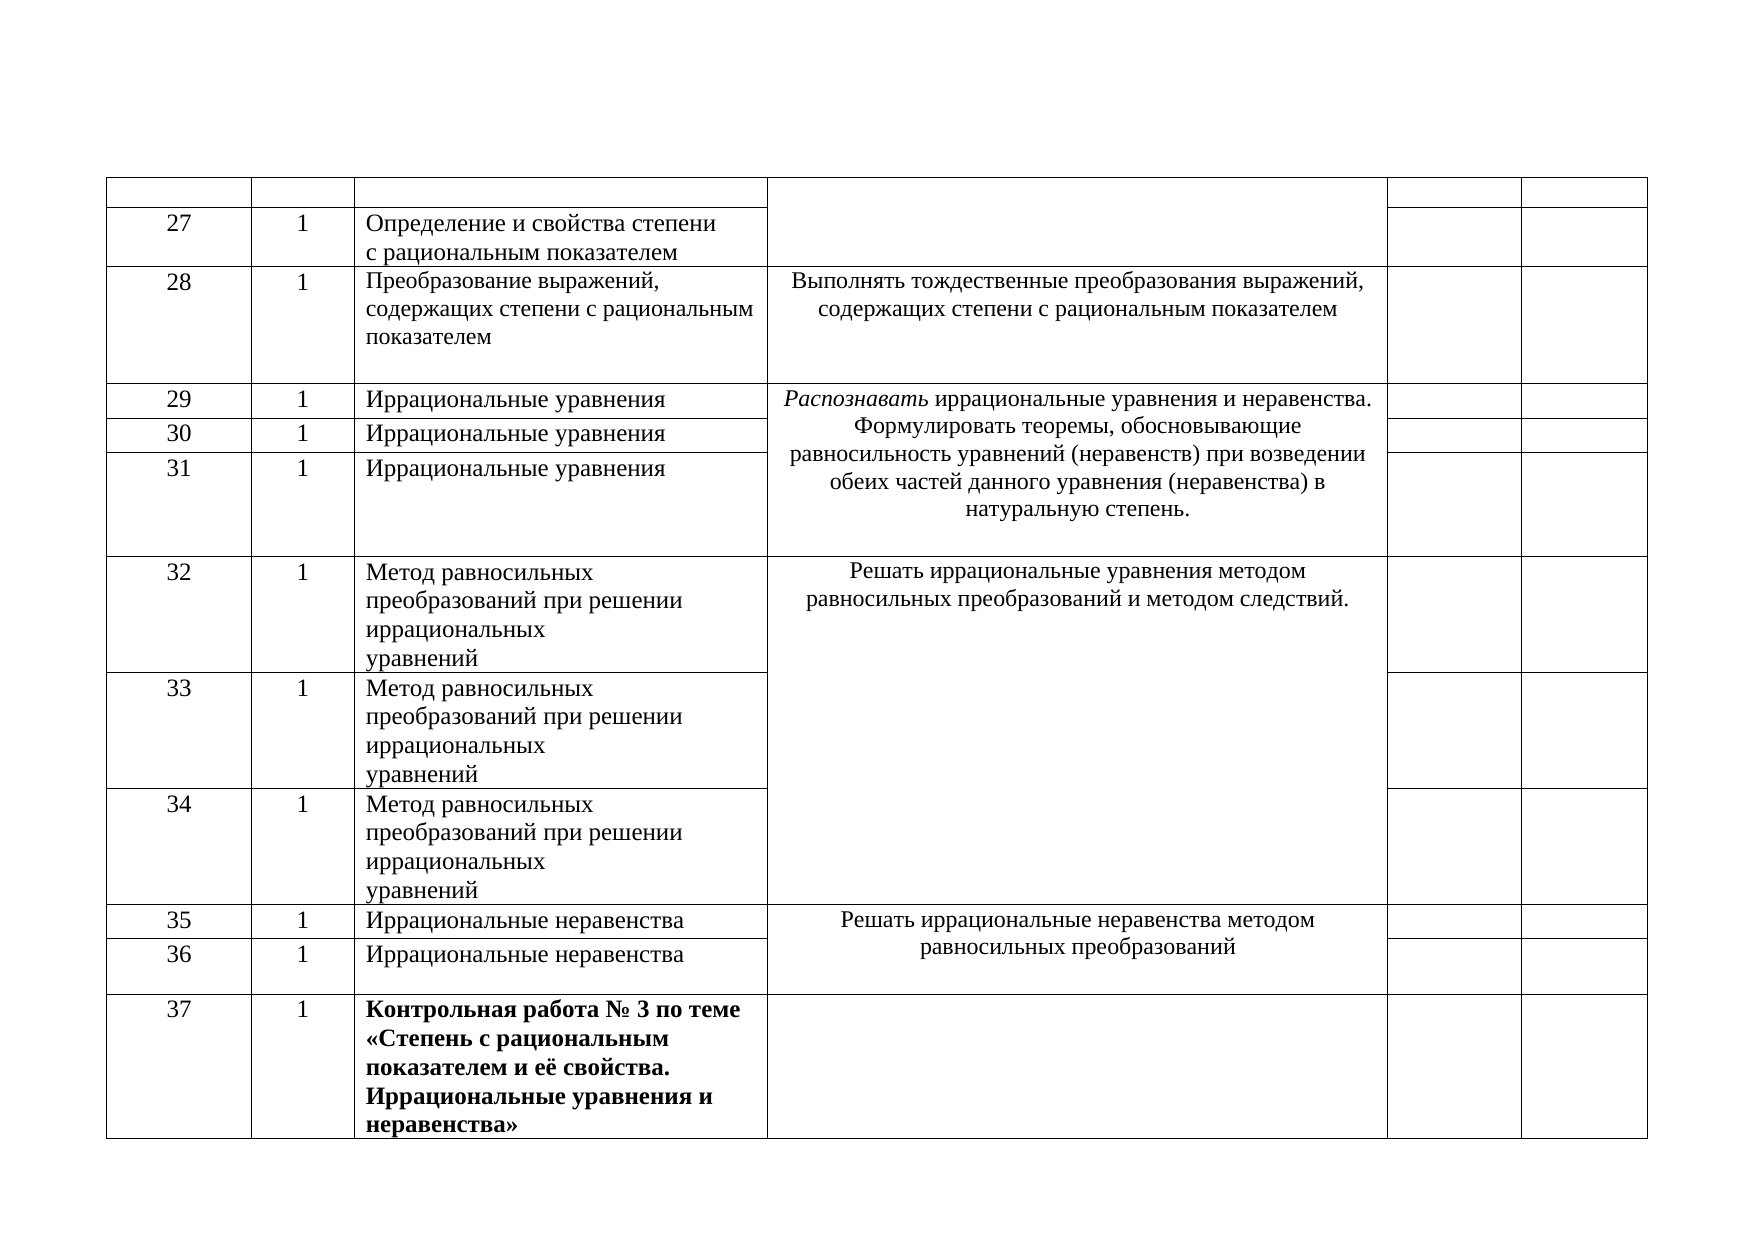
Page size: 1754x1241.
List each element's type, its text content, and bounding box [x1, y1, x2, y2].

table_cell [1388, 673, 1521, 788]
table_cell [1522, 789, 1647, 904]
table_cell [1522, 673, 1647, 788]
table_cell Преобразование выражений, содержащих степени с рациональным показателем [355, 267, 767, 383]
table_cell 1 [252, 208, 354, 266]
table_cell 33 [107, 673, 251, 788]
table_cell [1522, 453, 1647, 556]
table_cell 34 [107, 789, 251, 904]
table_cell [1388, 384, 1521, 417]
table_cell Метод равносильных преобразований при решении иррациональных уравнений [355, 789, 767, 904]
table_cell 29 [107, 384, 251, 417]
table_cell Распознавать иррациональные уравнения и неравенства. Формулировать теоремы, обосновывающие равносильность уравнений (неравенств) при возведении обеих частей данного уравнения (неравенства) в натуральную степень. [768, 384, 1387, 556]
table_cell [1522, 905, 1647, 938]
table_cell 36 [107, 939, 251, 993]
table_cell 30 [107, 419, 251, 452]
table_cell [355, 995, 767, 1138]
table_cell 37 [107, 995, 251, 1138]
table_cell [1388, 267, 1521, 383]
table_cell 1 [252, 557, 354, 672]
table_cell [1388, 789, 1521, 904]
table_cell 1 [252, 178, 354, 207]
table_cell [1388, 995, 1521, 1138]
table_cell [355, 178, 767, 207]
table_cell [1388, 178, 1521, 207]
table_cell [1522, 995, 1647, 1138]
table_cell 1 [252, 453, 354, 556]
table_cell 31 [107, 453, 251, 556]
table_cell 1 [252, 789, 354, 904]
table_cell Иррациональные неравенства [355, 939, 767, 993]
table_cell 1 [252, 995, 354, 1138]
table_cell Иррациональные уравнения [355, 419, 767, 452]
table_cell [1388, 419, 1521, 452]
table_cell 26 [107, 178, 251, 207]
table_cell Метод равносильных преобразований при решении иррациональных уравнений [355, 673, 767, 788]
table_cell [1388, 905, 1521, 938]
table_cell [1388, 557, 1521, 672]
table_cell [1522, 419, 1647, 452]
table_cell 1 [252, 939, 354, 993]
table_cell 27 [107, 208, 251, 266]
table_cell Иррациональные неравенства [355, 905, 767, 938]
table_cell 35 [107, 905, 251, 938]
table_cell [1522, 557, 1647, 672]
table_cell [1522, 939, 1647, 993]
table_cell Решать иррациональные уравнения методом равносильных преобразований и методом следствий. [768, 557, 1387, 904]
table_cell 32 [107, 557, 251, 672]
table_cell Иррациональные уравнения [355, 384, 767, 417]
table_cell Выполнять тождественные преобразования выражений, содержащих степени с рациональным показателем [768, 267, 1387, 383]
table_cell 1 [252, 384, 354, 417]
table_cell [1522, 267, 1647, 383]
table_cell [1522, 208, 1647, 266]
table_cell 1 [252, 419, 354, 452]
table_cell Иррациональные уравнения [355, 453, 767, 556]
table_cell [355, 208, 767, 266]
table_cell Метод равносильных преобразований при решении иррациональных уравнений [355, 557, 767, 672]
table_cell [1388, 939, 1521, 993]
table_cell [768, 178, 1387, 266]
table_cell 28 [107, 267, 251, 383]
table_cell [1522, 178, 1647, 207]
table_cell [768, 995, 1387, 1138]
table_cell 1 [252, 267, 354, 383]
table_cell [1388, 208, 1521, 266]
table_cell 1 [252, 905, 354, 938]
table_cell [1522, 384, 1647, 417]
table_cell Решать иррациональные неравенства методом равносильных преобразований [768, 905, 1387, 993]
table_cell 1 [252, 673, 354, 788]
table_cell [1388, 453, 1521, 556]
